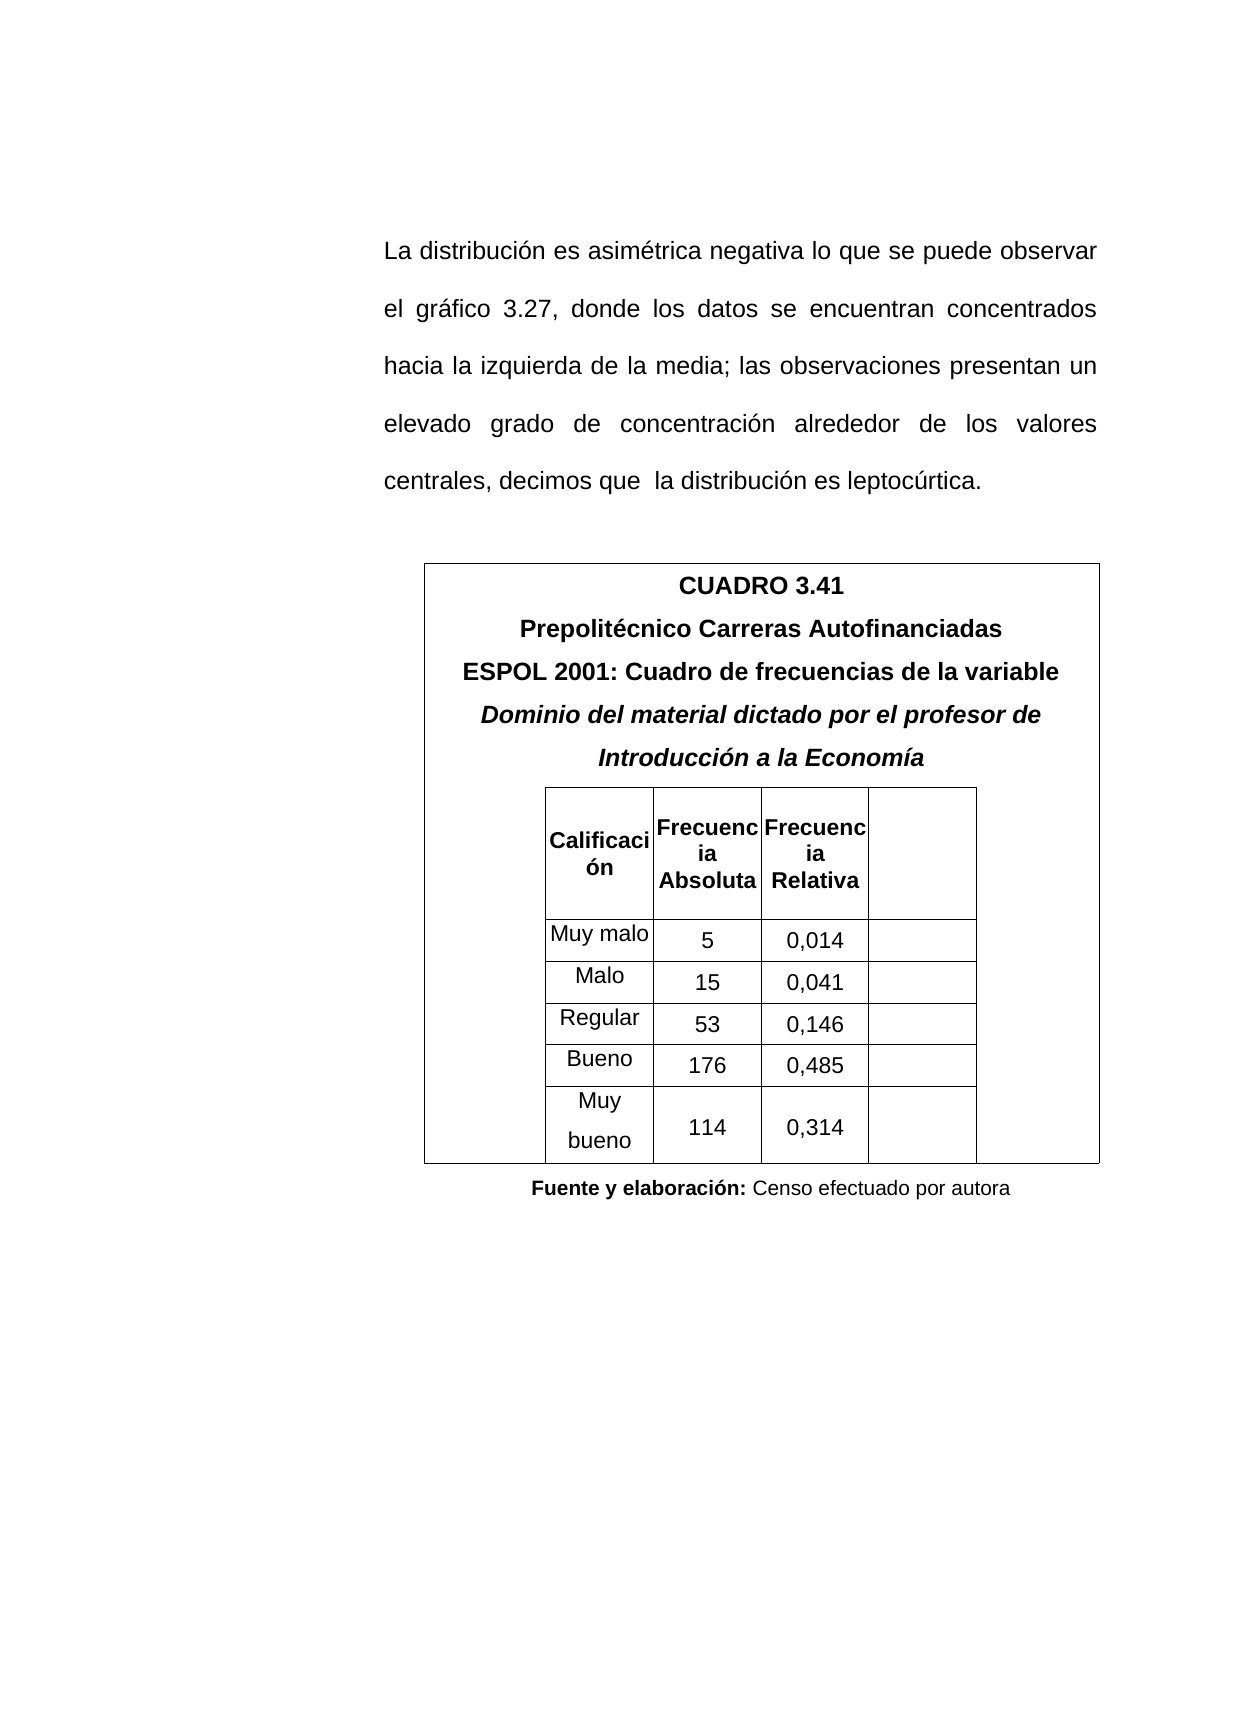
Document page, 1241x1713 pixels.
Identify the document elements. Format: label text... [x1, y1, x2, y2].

text Fuente y elaboración: Censo efectuado por autora [457, 1175, 1098, 1199]
text La distribución es asimétrica negativa lo que se puede observar el gráfico 3.27, donde los datos se encuentran concentrados hacia la izquierda de la media; las observaciones presentan un elevado grado de concentración alrededor de los valores centrales, decimos que la distribución es leptocúrtica. [384, 236, 1098, 495]
